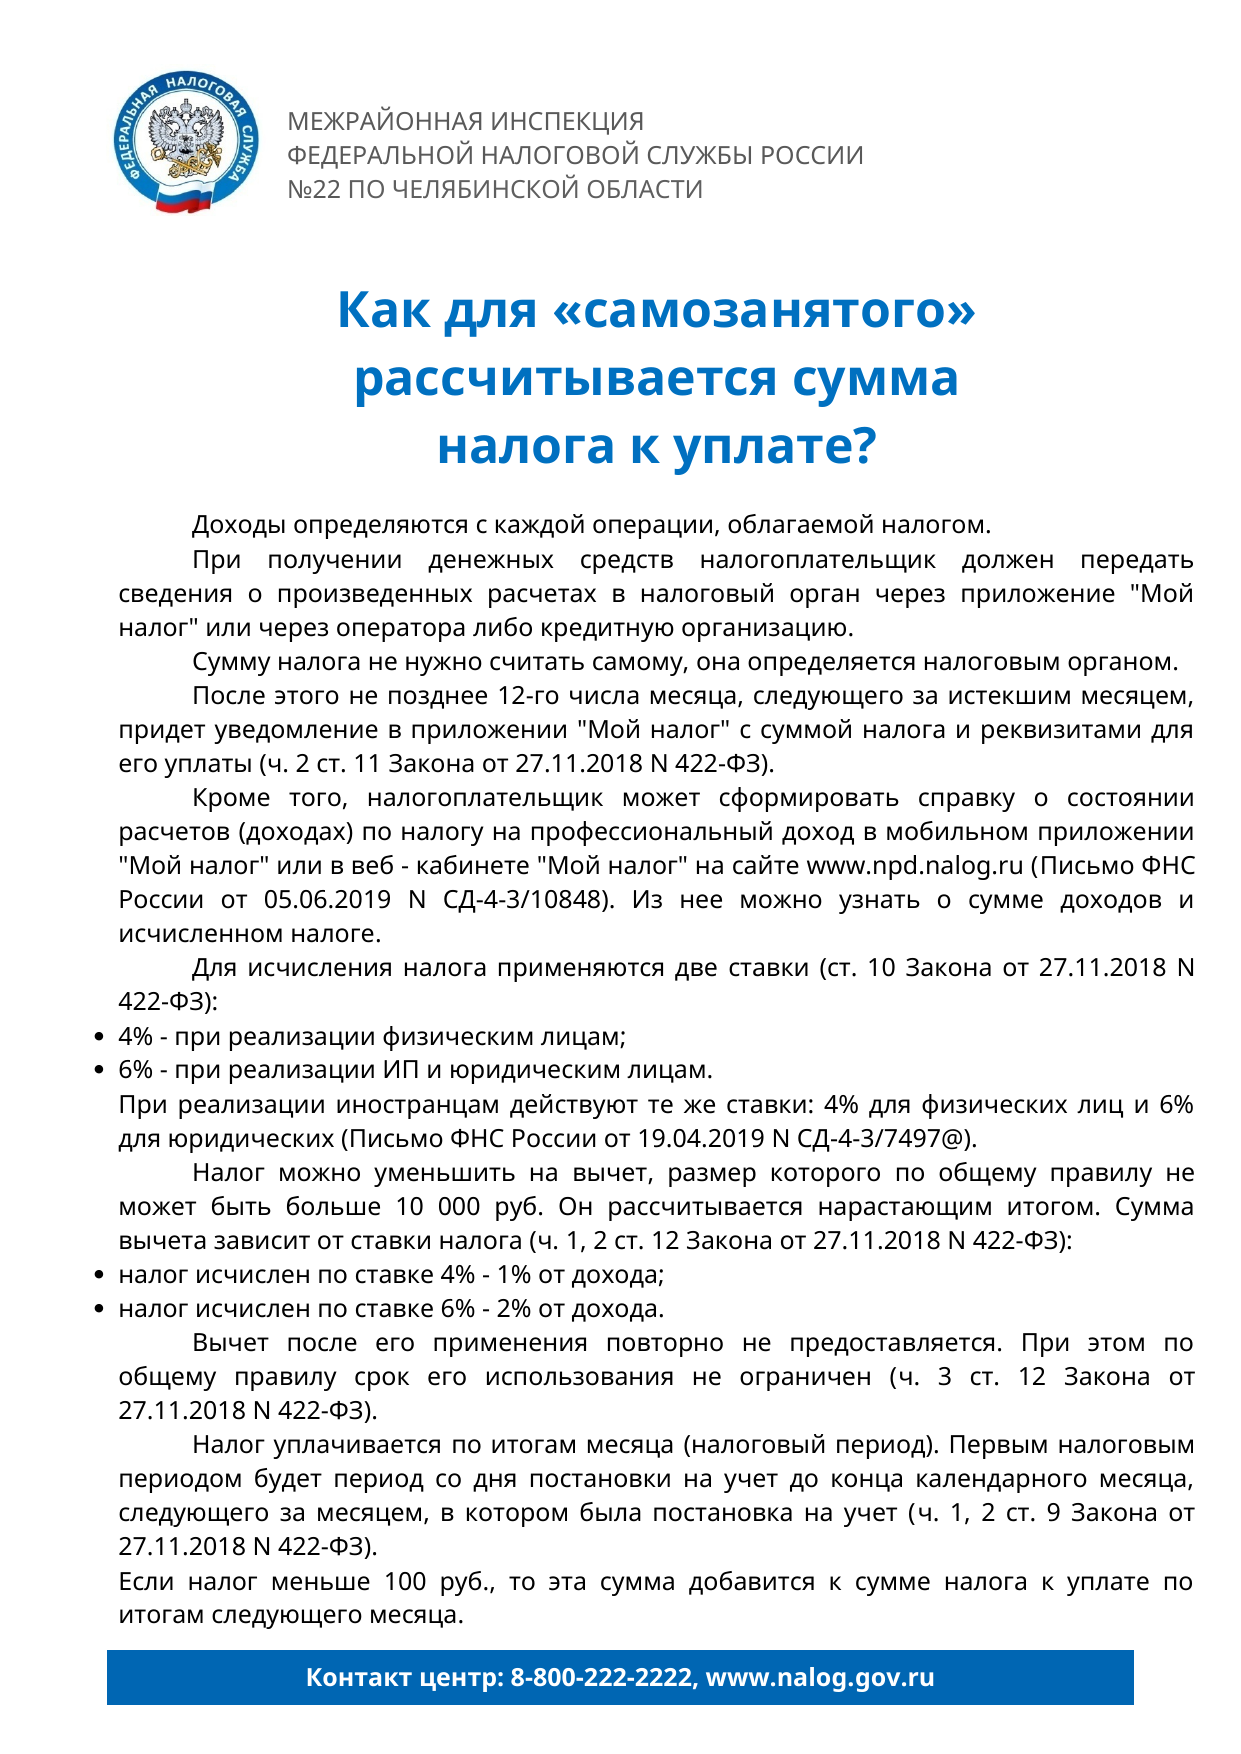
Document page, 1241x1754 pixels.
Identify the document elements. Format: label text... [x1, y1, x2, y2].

text Вычет после его применения повторно не предоставляется. При этом по общему правилу срок его использования не ограничен (ч. 3 ст. 12 Закона от 27.11.2018 N 422-ФЗ). [118, 1325, 1196, 1427]
text Для исчисления налога применяются две ставки (ст. 10 Закона от 27.11.2018 N 422-ФЗ): [118, 950, 1196, 1018]
text Как для «самозанятого» рассчитывается сумма [118, 274, 1196, 410]
list 6% - при реализации ИП и юридическим лицам. [94, 1052, 1196, 1086]
subtitle №22 ПО ЧЕЛЯБИНСКОЙ ОБЛАСТИ [287, 172, 1196, 206]
subtitle МЕЖРАЙОННАЯ ИНСПЕКЦИЯ [287, 103, 1196, 137]
subtitle ФЕДЕРАЛЬНОЙ НАЛОГОВОЙ СЛУЖБЫ РОССИИ [287, 137, 1196, 172]
text При получении денежных средств налогоплательщик должен передать сведения о произведенных расчетах в налоговый орган через приложение "Мой налог" или через оператора либо кредитную организацию. [118, 541, 1196, 643]
picture [105, 64, 269, 216]
text При реализации иностранцам действуют те же ставки: 4% для физических лиц и 6% для юридических (Письмо ФНС России от 19.04.2019 N СД-4-3/7497@). [118, 1086, 1196, 1154]
text Кроме того, налогоплательщик может сформировать справку о состоянии расчетов (доходах) по налогу на профессиональный доход в мобильном приложении "Мой налог" или в веб - кабинете "Мой налог" на сайте www.npd.nalog.ru (Письмо ФНС России от 05.06.2019 N СД-4-3/10848). Из нее можно узнать о сумме доходов и исчисленном налоге. [118, 780, 1196, 950]
text После этого не позднее 12-го числа месяца, следующего за истекшим месяцем, придет уведомление в приложении "Мой налог" с суммой налога и реквизитами для его уплаты (ч. 2 ст. 11 Закона от 27.11.2018 N 422-ФЗ). [118, 677, 1196, 780]
text Если налог меньше 100 руб., то эта сумма добавится к сумме налога к уплате по итогам следующего месяца. [118, 1563, 1196, 1631]
list налог исчислен по ставке 6% - 2% от дохода. [94, 1291, 1196, 1325]
text Налог уплачивается по итогам месяца (налоговый период). Первым налоговым периодом будет период со дня постановки на учет до конца календарного месяца, следующего за месяцем, в котором была постановка на учет (ч. 1, 2 ст. 9 Закона от 27.11.2018 N 422-ФЗ). [118, 1427, 1196, 1563]
list 4% - при реализации физическим лицам; [94, 1018, 1196, 1052]
text Налог можно уменьшить на вычет, размер которого по общему правилу не может быть больше 10 000 руб. Он рассчитывается нарастающим итогом. Сумма вычета зависит от ставки налога (ч. 1, 2 ст. 12 Закона от 27.11.2018 N 422-ФЗ): [118, 1154, 1196, 1257]
text Сумму налога не нужно считать самому, она определяется налоговым органом. [118, 643, 1196, 677]
text налога к уплате? [118, 410, 1196, 478]
text Доходы определяются с каждой операции, облагаемой налогом. [118, 507, 1196, 541]
list налог исчислен по ставке 4% - 1% от дохода; [94, 1257, 1196, 1291]
